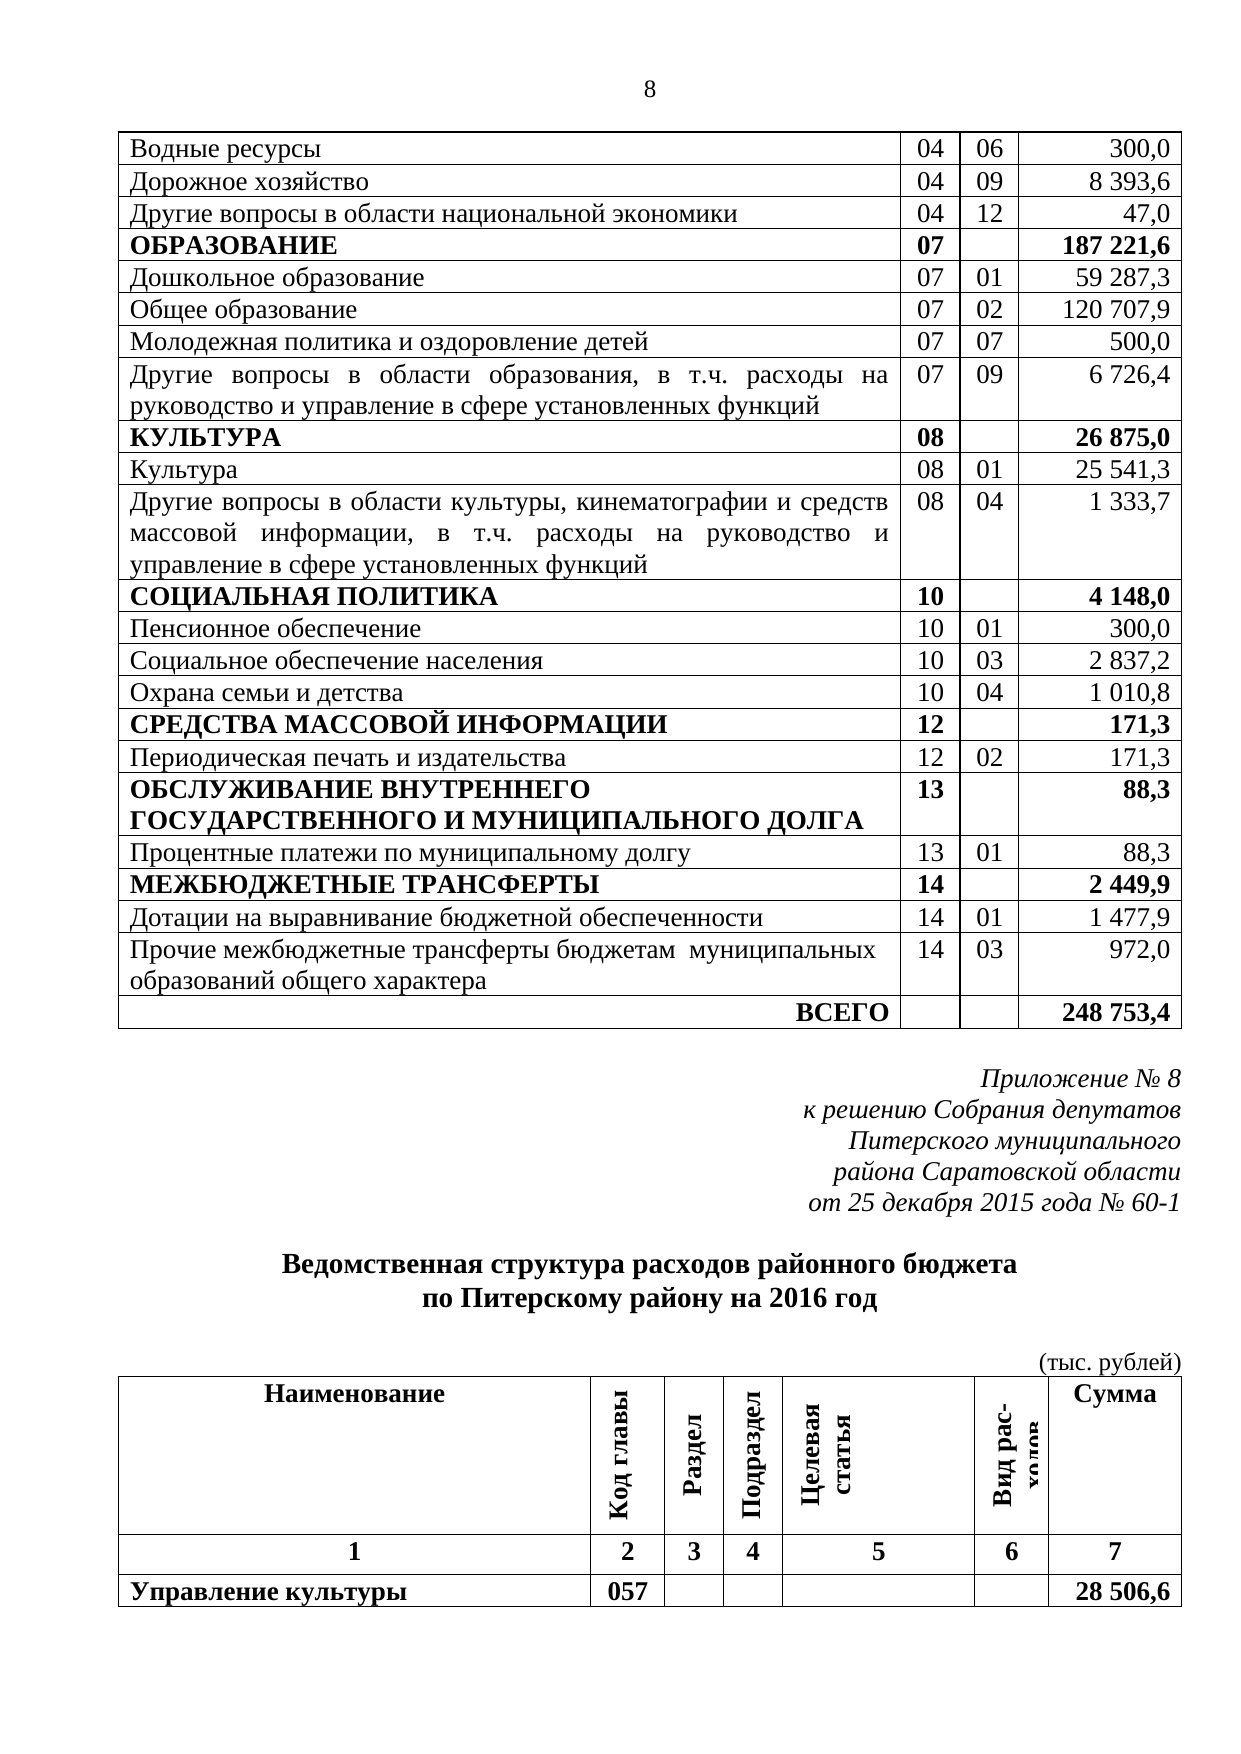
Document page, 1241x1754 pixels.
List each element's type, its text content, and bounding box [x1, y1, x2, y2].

table_cell КУЛЬТУРА [119, 421, 900, 452]
table_cell Периодическая печать и издательства [119, 741, 900, 772]
table_cell 03 [961, 933, 1018, 995]
text Приложение № 8 [118, 1062, 1181, 1093]
table_header Код главы [591, 1377, 664, 1534]
table_cell 14 [901, 933, 959, 995]
table_cell 01 [961, 612, 1018, 643]
table_cell 09 [961, 358, 1018, 420]
table_cell 01 [961, 453, 1018, 484]
table_cell 4 148,0 [1019, 580, 1181, 611]
table_cell 12 [901, 741, 959, 772]
table_cell ВСЕГО [119, 996, 900, 1027]
table_cell 13 [901, 773, 959, 835]
table_cell СОЦИАЛЬНАЯ ПОЛИТИКА [119, 580, 900, 611]
table_cell 1 477,9 [1019, 901, 1181, 932]
table_cell 04 [901, 133, 959, 163]
table_cell [665, 1575, 723, 1606]
text района Саратовской области [118, 1155, 1181, 1187]
table_cell [783, 1575, 974, 1606]
text по Питерскому району на 2016 год [118, 1280, 1181, 1313]
table_cell 6 [975, 1535, 1048, 1574]
table_header Вид рас- ходов [975, 1377, 1048, 1534]
table_cell [901, 996, 959, 1027]
text Ведомственная структура расходов районного бюджета [118, 1246, 1181, 1280]
table_cell [961, 869, 1018, 900]
table_cell 10 [901, 676, 959, 708]
table_cell Культура [119, 453, 900, 484]
table_cell Другие вопросы в области национальной экономики [119, 197, 900, 228]
table_cell 14 [901, 869, 959, 900]
table_header Наименование [119, 1377, 590, 1534]
table_cell [975, 1575, 1048, 1606]
table_cell 1 010,8 [1019, 676, 1181, 708]
table_cell 88,3 [1019, 836, 1181, 867]
table_cell 88,3 [1019, 773, 1181, 835]
table_cell [961, 996, 1018, 1027]
table_cell [961, 709, 1018, 740]
table_cell Социальное обеспечение населения [119, 644, 900, 675]
table_cell 01 [961, 261, 1018, 292]
table_header Раздел [665, 1377, 723, 1534]
table_cell 07 [901, 293, 959, 324]
table_cell 02 [961, 741, 1018, 772]
text от 25 декабря 2015 года № 60-1 [118, 1187, 1181, 1218]
table_cell 59 287,3 [1019, 261, 1181, 292]
table_cell ОБРАЗОВАНИЕ [119, 229, 900, 260]
table_cell Общее образование [119, 293, 900, 324]
table_cell Дотации на выравнивание бюджетной обеспеченности [119, 901, 900, 932]
text Питерского муниципального [118, 1124, 1181, 1155]
table_cell Дошкольное образование [119, 261, 900, 292]
table_cell [724, 1575, 782, 1606]
table_cell 300,0 [1019, 133, 1181, 163]
table_cell 09 [961, 165, 1018, 196]
table_cell 04 [901, 165, 959, 196]
table_cell 04 [961, 485, 1018, 579]
table_cell 6 726,4 [1019, 358, 1181, 420]
table_cell 500,0 [1019, 326, 1181, 357]
table_cell СРЕДСТВА МАССОВОЙ ИНФОРМАЦИИ [119, 709, 900, 740]
table_cell 10 [901, 612, 959, 643]
table_cell 47,0 [1019, 197, 1181, 228]
table_cell 1 333,7 [1019, 485, 1181, 579]
table_cell [961, 421, 1018, 452]
table_cell Пенсионное обеспечение [119, 612, 900, 643]
table_cell 03 [961, 644, 1018, 675]
table_cell 12 [961, 197, 1018, 228]
table_cell 14 [901, 901, 959, 932]
table_cell 01 [961, 836, 1018, 867]
table_cell МЕЖБЮДЖЕТНЫЕ ТРАНСФЕРТЫ [119, 869, 900, 900]
table_cell 248 753,4 [1019, 996, 1181, 1027]
table_cell 13 [901, 836, 959, 867]
table_cell 300,0 [1019, 612, 1181, 643]
table_cell 3 [665, 1535, 723, 1574]
table_cell 171,3 [1019, 709, 1181, 740]
table_cell Управление культуры [119, 1575, 590, 1606]
table_cell 08 [901, 421, 959, 452]
table_cell 7 [1049, 1535, 1181, 1574]
table_cell 08 [901, 453, 959, 484]
table_cell 1 [119, 1535, 590, 1574]
table_cell 07 [901, 261, 959, 292]
table_cell [961, 580, 1018, 611]
table_cell 02 [961, 293, 1018, 324]
table_cell 06 [961, 133, 1018, 163]
table_cell Другие вопросы в области образования, в т.ч. расходы на руководство и управление в сфере установленных функций [119, 358, 900, 420]
table_cell 01 [961, 901, 1018, 932]
table_cell 120 707,9 [1019, 293, 1181, 324]
table_cell [961, 229, 1018, 260]
table_header Подраздел [724, 1377, 782, 1534]
table_header Сумма [1049, 1377, 1181, 1534]
table_cell 171,3 [1019, 741, 1181, 772]
text (тыс. рублей) [118, 1347, 1181, 1376]
table_cell Водные ресурсы [119, 133, 900, 163]
table_cell ОБСЛУЖИВАНИЕ ВНУТРЕННЕГО ГОСУДАРСТВЕННОГО И МУНИЦИПАЛЬНОГО ДОЛГА [119, 773, 900, 835]
table_cell Охрана семьи и детства [119, 676, 900, 708]
table_cell 28 506,6 [1049, 1575, 1181, 1606]
table_cell 07 [901, 358, 959, 420]
table_cell 26 875,0 [1019, 421, 1181, 452]
table_cell 10 [901, 644, 959, 675]
table_cell Процентные платежи по муниципальному долгу [119, 836, 900, 867]
table_cell 07 [901, 229, 959, 260]
table_cell Дорожное хозяйство [119, 165, 900, 196]
table_cell 5 [783, 1535, 974, 1574]
table_cell Другие вопросы в области культуры, кинематографии и средств массовой информации, в т.ч. расходы на руководство и управление в сфере установленных функций [119, 485, 900, 579]
table_cell 972,0 [1019, 933, 1181, 995]
table_cell 04 [901, 197, 959, 228]
table_cell Молодежная политика и оздоровление детей [119, 326, 900, 357]
table_cell 2 837,2 [1019, 644, 1181, 675]
table_cell 04 [961, 676, 1018, 708]
table_cell 12 [901, 709, 959, 740]
table_cell 25 541,3 [1019, 453, 1181, 484]
table_cell 07 [961, 326, 1018, 357]
table_cell 4 [724, 1535, 782, 1574]
table_cell Прочие межбюджетные трансферты бюджетам муниципальных образований общего характера [119, 933, 900, 995]
table_cell 08 [901, 485, 959, 579]
table_header Целевая статья [783, 1377, 974, 1534]
table_cell [961, 773, 1018, 835]
table_cell 2 [591, 1535, 664, 1574]
table_cell 07 [901, 326, 959, 357]
table_cell 10 [901, 580, 959, 611]
table_cell 8 393,6 [1019, 165, 1181, 196]
table_cell 187 221,6 [1019, 229, 1181, 260]
text к решению Собрания депутатов [118, 1093, 1181, 1124]
table_cell 057 [591, 1575, 664, 1606]
table_cell 2 449,9 [1019, 869, 1181, 900]
